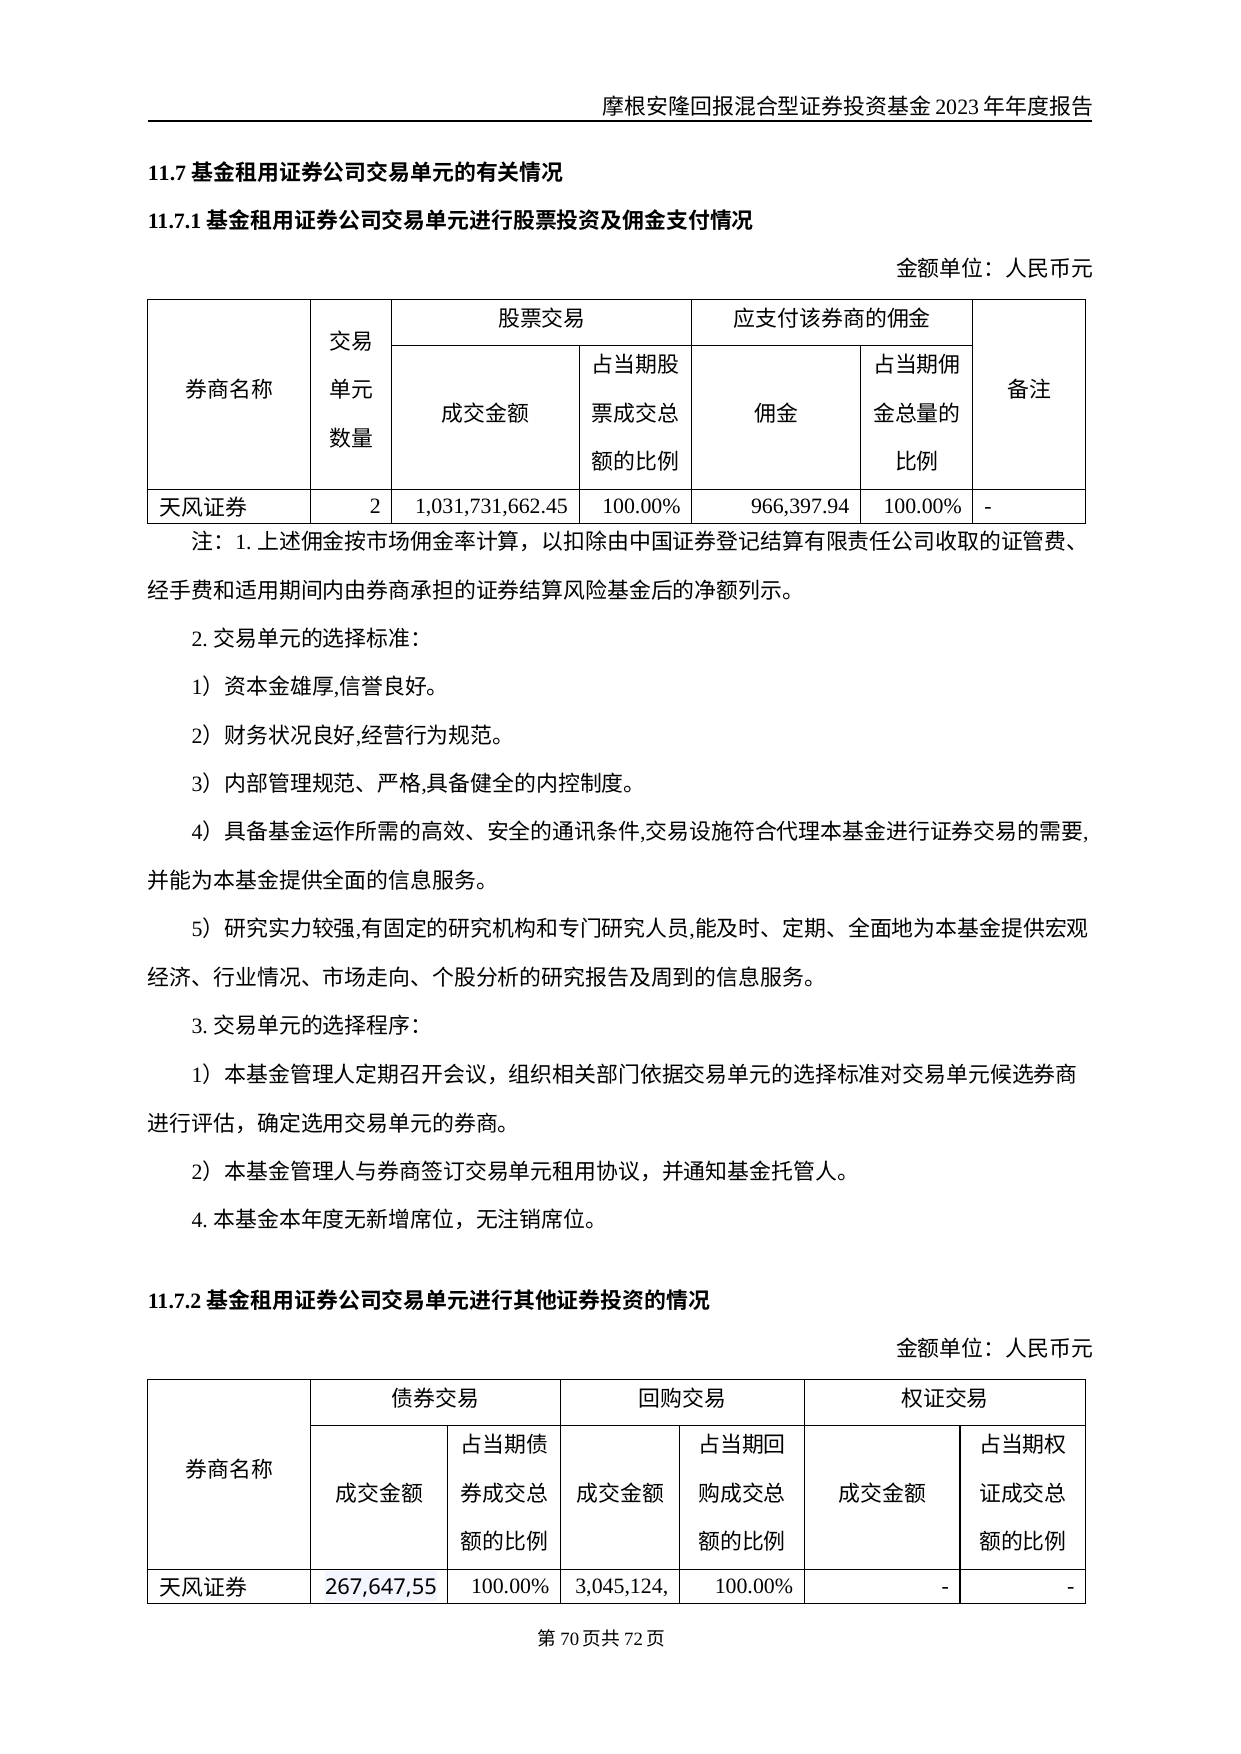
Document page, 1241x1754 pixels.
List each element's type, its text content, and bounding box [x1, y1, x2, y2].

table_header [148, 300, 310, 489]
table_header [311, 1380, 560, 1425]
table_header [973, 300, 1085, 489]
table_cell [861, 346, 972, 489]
text 3）内部管理规范、严格,具备健全的内控制度。 [148, 766, 1092, 798]
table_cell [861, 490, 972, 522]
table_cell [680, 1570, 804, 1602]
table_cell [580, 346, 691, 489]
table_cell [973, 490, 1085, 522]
text 2）本基金管理人与券商签订交易单元租用协议，并通知基金托管人。 [148, 1153, 1092, 1186]
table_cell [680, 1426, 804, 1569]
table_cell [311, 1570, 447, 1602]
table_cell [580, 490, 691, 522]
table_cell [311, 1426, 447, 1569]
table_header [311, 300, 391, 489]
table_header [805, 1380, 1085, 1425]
text 4）具备基金运作所需的高效、安全的通讯条件,交易设施符合代理本基金进行证券交易的需要,并能为本基金提供全面的信息服务。 [148, 814, 1092, 895]
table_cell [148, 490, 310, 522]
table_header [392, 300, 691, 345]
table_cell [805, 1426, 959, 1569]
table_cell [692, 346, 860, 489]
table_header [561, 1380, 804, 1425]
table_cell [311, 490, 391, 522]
text 1）资本金雄厚,信誉良好。 [148, 669, 1092, 701]
text 金额单位：人民币元 [148, 1331, 1092, 1363]
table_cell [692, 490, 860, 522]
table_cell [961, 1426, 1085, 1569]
text 2）财务状况良好,经营行为规范。 [148, 717, 1092, 750]
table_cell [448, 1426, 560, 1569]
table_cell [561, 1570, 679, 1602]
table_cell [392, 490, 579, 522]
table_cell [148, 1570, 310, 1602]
text 注：1. 上述佣金按市场佣金率计算，以扣除由中国证券登记结算有限责任公司收取的证管费、经手费和适用期间内由券商承担的证券结算风险基金后的净额列示。 [148, 523, 1092, 605]
subtitle 11.7 基金租用证券公司交易单元的有关情况 [148, 154, 1092, 187]
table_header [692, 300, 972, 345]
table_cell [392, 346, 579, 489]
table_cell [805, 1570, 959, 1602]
text 11.7.1 基金租用证券公司交易单元进行股票投资及佣金支付情况 [148, 203, 1092, 235]
text 4. 本基金本年度无新增席位，无注销席位。 [148, 1202, 1092, 1234]
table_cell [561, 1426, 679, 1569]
text 11.7.2 基金租用证券公司交易单元进行其他证券投资的情况 [148, 1283, 1092, 1315]
text 5）研究实力较强,有固定的研究机构和专门研究人员,能及时、定期、全面地为本基金提供宏观经济、行业情况、市场走向、个股分析的研究报告及周到的信息服务。 [148, 911, 1092, 992]
text 金额单位：人民币元 [148, 251, 1092, 283]
text 2. 交易单元的选择标准： [148, 621, 1092, 653]
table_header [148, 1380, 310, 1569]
text 3. 交易单元的选择程序： [148, 1008, 1092, 1041]
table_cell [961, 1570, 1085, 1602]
text 1）本基金管理人定期召开会议，组织相关部门依据交易单元的选择标准对交易单元候选券商进行评估，确定选用交易单元的券商。 [148, 1056, 1092, 1138]
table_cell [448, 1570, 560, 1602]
